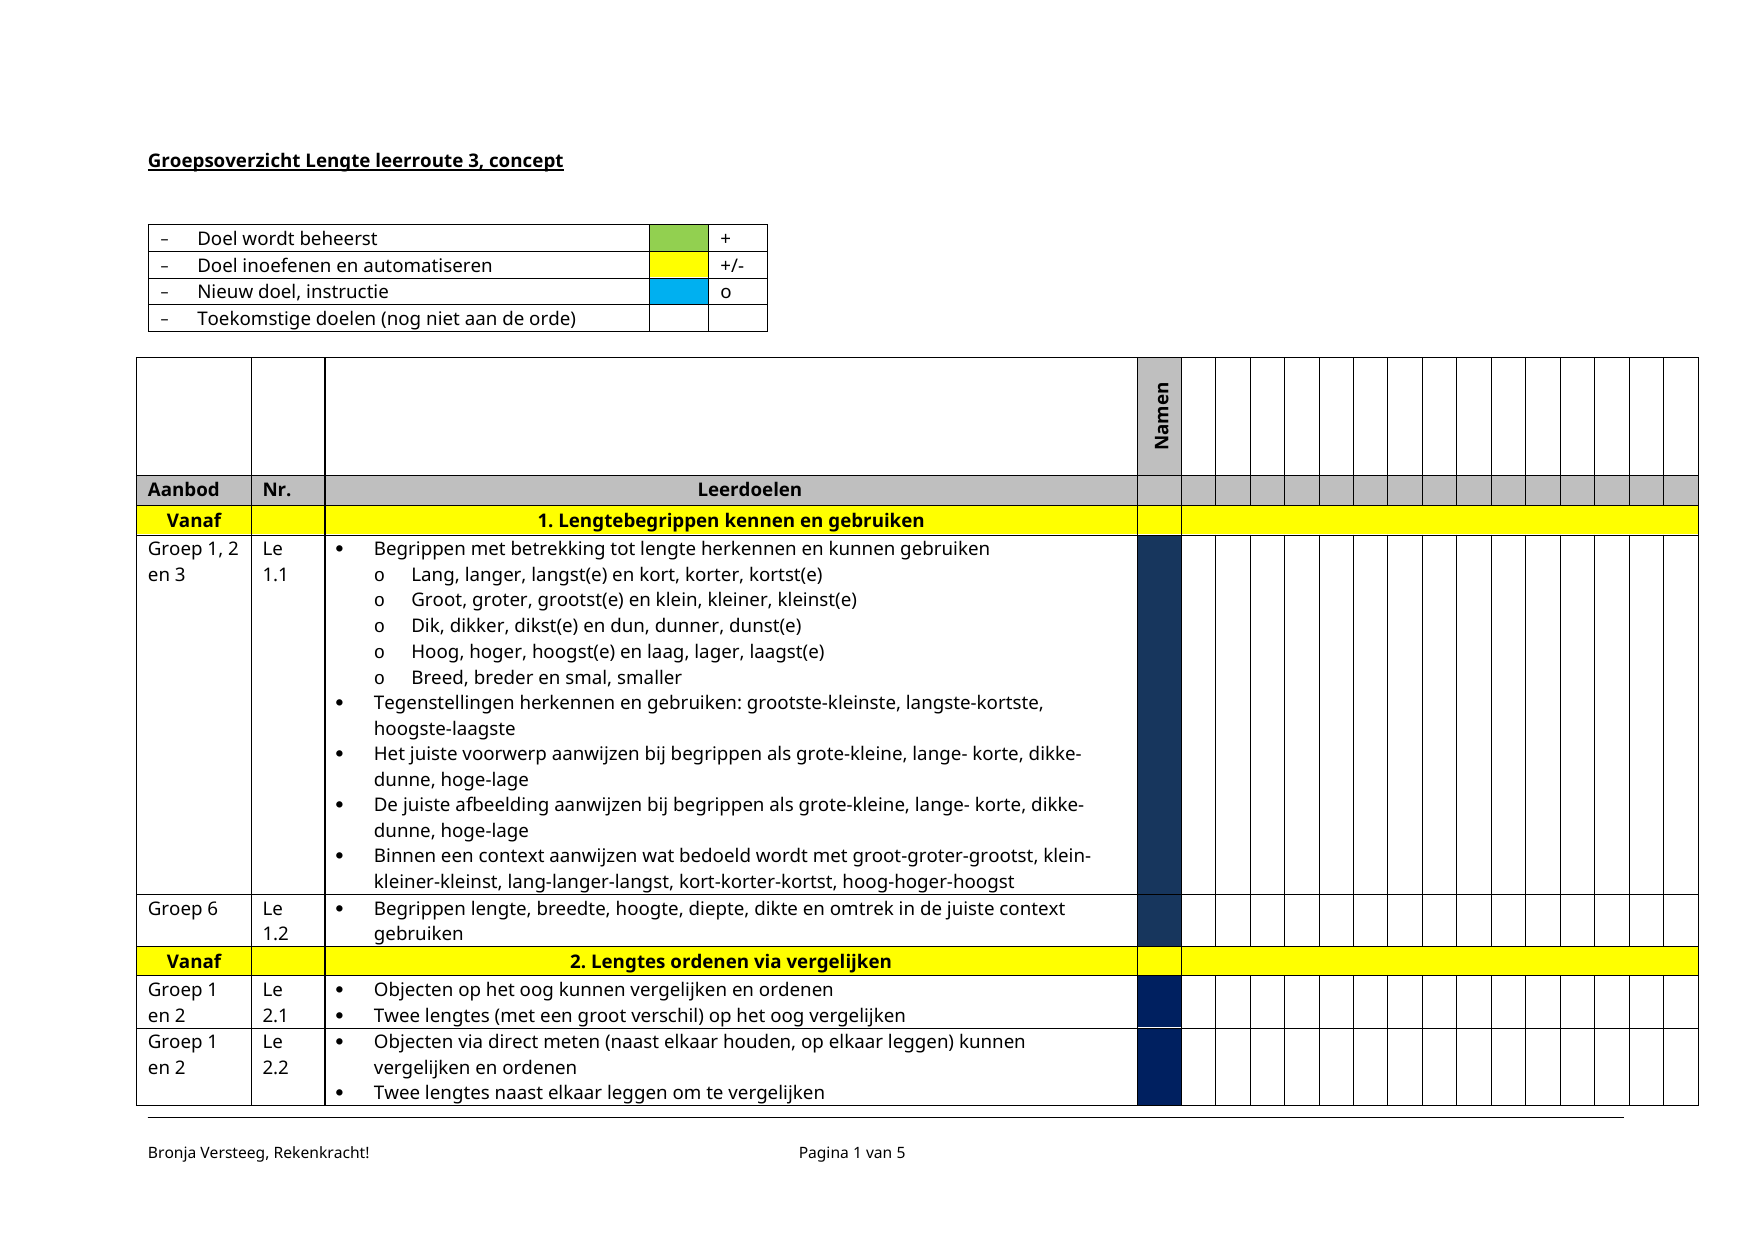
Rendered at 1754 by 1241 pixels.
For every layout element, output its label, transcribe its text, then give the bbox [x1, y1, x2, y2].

table_cell [1182, 947, 1698, 975]
table_cell [1182, 476, 1215, 505]
table_cell [1630, 1029, 1663, 1105]
table_cell Aanbod [137, 476, 251, 505]
table_header [1285, 358, 1319, 475]
table_cell [1630, 536, 1663, 894]
table_cell [1216, 536, 1250, 894]
table_cell [1138, 947, 1181, 975]
table_cell [1388, 976, 1422, 1027]
table_cell Le 1.2 [252, 895, 324, 946]
table_header [1388, 358, 1422, 475]
table_cell [1320, 976, 1353, 1027]
table_cell [1457, 536, 1491, 894]
table_cell [1216, 476, 1250, 505]
table_cell Begrippen lengte, breedte, hoogte, diepte, dikte en omtrek in de juiste context gebruiken [326, 895, 1137, 946]
table_cell [1457, 476, 1491, 505]
table_cell [1630, 476, 1663, 505]
table_cell [1182, 895, 1215, 946]
table_header [326, 358, 1137, 475]
table_cell [1251, 1029, 1284, 1105]
table_cell [252, 947, 324, 975]
table_cell [1182, 1029, 1215, 1105]
table_cell [1182, 506, 1698, 534]
table_cell [1457, 1029, 1491, 1105]
table_cell [1664, 976, 1698, 1027]
table_header [1457, 358, 1491, 475]
table_cell [1354, 536, 1387, 894]
table_cell Nieuw doel, instructie [149, 279, 649, 304]
table_cell [1251, 536, 1284, 894]
table_header Namen [1138, 358, 1181, 475]
table_cell [1561, 1029, 1594, 1105]
table_cell Le 2.2 [252, 1029, 324, 1105]
table_cell [1423, 976, 1456, 1027]
table_cell Begrippen met betrekking tot lengte herkennen en kunnen gebruiken Lang, langer, langst(e) en kort, korter, kortst(e) Groot, groter, grootst(e) en klein, kleiner, kleinst(e) Dik, dikker, dikst(e) en dun, dunner, dunst(e) Hoog, hoger, hoogst(e) en laag, lager, laagst(e) Breed, breder en smal, smaller Tegenstellingen herkennen en gebruiken: grootste-kleinste, langste-kortste, hoogste-laagste Het juiste voorwerp aanwijzen bij begrippen als grote-kleine, lange- korte, dikke-dunne, hoge-lage De juiste afbeelding aanwijzen bij begrippen als grote-kleine, lange- korte, dikke-dunne, hoge-lage Binnen een context aanwijzen wat bedoeld wordt met groot-groter-grootst, klein-kleiner-kleinst, lang-langer-langst, kort-korter-kortst, hoog-hoger-hoogst [326, 536, 1137, 894]
table_cell [1138, 1029, 1181, 1105]
table_cell [1138, 506, 1181, 534]
table_cell [1216, 895, 1250, 946]
table_header [1423, 358, 1456, 475]
table_cell [1138, 476, 1181, 505]
table_cell [1664, 895, 1698, 946]
table_cell [1526, 1029, 1560, 1105]
table_cell [1423, 895, 1456, 946]
table_cell [1457, 976, 1491, 1027]
table_cell [1320, 895, 1353, 946]
table_cell [1561, 536, 1594, 894]
table_cell [1285, 976, 1319, 1027]
table_cell [1457, 895, 1491, 946]
table_cell [1354, 1029, 1387, 1105]
table_header [1251, 358, 1284, 475]
table_cell [1216, 976, 1250, 1027]
table_cell [252, 506, 324, 534]
table_cell [709, 305, 767, 331]
table_cell [1182, 976, 1215, 1027]
table_cell [1388, 476, 1422, 505]
table_header [1182, 358, 1215, 475]
table_cell [1251, 976, 1284, 1027]
table_cell [1251, 895, 1284, 946]
table_cell [1388, 895, 1422, 946]
table_header [1561, 358, 1594, 475]
table_cell Doel inoefenen en automatiseren [149, 252, 649, 277]
table_cell [1138, 536, 1181, 894]
table_cell Groep 6 [137, 895, 251, 946]
table_cell [1630, 895, 1663, 946]
table_cell Objecten op het oog kunnen vergelijken en ordenen Twee lengtes (met een groot verschil) op het oog vergelijken [326, 976, 1137, 1027]
table_cell [1561, 476, 1594, 505]
table_header [1630, 358, 1663, 475]
table_cell [1354, 895, 1387, 946]
table_cell [1285, 476, 1319, 505]
table_cell +/- [709, 252, 767, 277]
table_cell [1492, 536, 1525, 894]
table_cell Vanaf [137, 947, 251, 975]
table_cell 1. Lengtebegrippen kennen en gebruiken [326, 506, 1137, 534]
table_cell [650, 279, 708, 304]
table_cell Groep 1 en 2 [137, 1029, 251, 1105]
table_cell [1561, 976, 1594, 1027]
table_cell [1595, 536, 1629, 894]
table_cell [1423, 1029, 1456, 1105]
table_cell [1492, 976, 1525, 1027]
table_header [1664, 358, 1698, 475]
table_cell [1285, 536, 1319, 894]
table_cell [1320, 1029, 1353, 1105]
table_cell [1285, 1029, 1319, 1105]
table_header [650, 225, 708, 251]
table_header [1354, 358, 1387, 475]
table_cell [1138, 895, 1181, 946]
table_cell Groep 1 en 2 [137, 976, 251, 1027]
table_cell [1561, 895, 1594, 946]
table_cell [1388, 536, 1422, 894]
table_cell [1492, 1029, 1525, 1105]
table_cell Toekomstige doelen (nog niet aan de orde) [149, 305, 649, 331]
table_cell [650, 252, 708, 277]
table_cell Le 2.1 [252, 976, 324, 1027]
table_cell [1664, 536, 1698, 894]
table_cell [1630, 976, 1663, 1027]
table_cell [1595, 476, 1629, 505]
text Groepsoverzicht Lengte leerroute 3, concept [148, 148, 1624, 173]
table_cell Le 1.1 [252, 536, 324, 894]
table_cell Groep 1, 2 en 3 [137, 536, 251, 894]
table_cell 2. Lengtes ordenen via vergelijken [326, 947, 1137, 975]
table_header Doel wordt beheerst [149, 225, 649, 251]
table_cell [1216, 1029, 1250, 1105]
table_cell [1320, 476, 1353, 505]
table_cell [1664, 1029, 1698, 1105]
table_cell [1526, 976, 1560, 1027]
table_header [1492, 358, 1525, 475]
table_cell [1285, 895, 1319, 946]
table_cell [1526, 536, 1560, 894]
table_cell o [709, 279, 767, 304]
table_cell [326, 1029, 1137, 1105]
table_cell [1664, 476, 1698, 505]
table_cell [1595, 1029, 1629, 1105]
table_cell [1423, 476, 1456, 505]
table_cell [1182, 536, 1215, 894]
table_header [1216, 358, 1250, 475]
table_cell [1595, 976, 1629, 1027]
table_cell [1492, 895, 1525, 946]
table_cell [1138, 976, 1181, 1027]
table_cell [1251, 476, 1284, 505]
table_cell [1423, 536, 1456, 894]
table_cell [1354, 976, 1387, 1027]
table_cell [1526, 476, 1560, 505]
table_cell [1595, 895, 1629, 946]
table_cell [650, 305, 708, 331]
table_cell [1526, 895, 1560, 946]
table_cell Leerdoelen [326, 476, 1137, 505]
table_cell Vanaf [137, 506, 251, 534]
table_cell [1320, 536, 1353, 894]
table_header [1526, 358, 1560, 475]
table_cell [1492, 476, 1525, 505]
table_header [252, 358, 324, 475]
table_header + [709, 225, 767, 251]
table_header [1595, 358, 1629, 475]
table_header [1320, 358, 1353, 475]
table_cell Nr. [252, 476, 324, 505]
table_header [137, 358, 251, 475]
table_cell [1354, 476, 1387, 505]
table_cell [1388, 1029, 1422, 1105]
